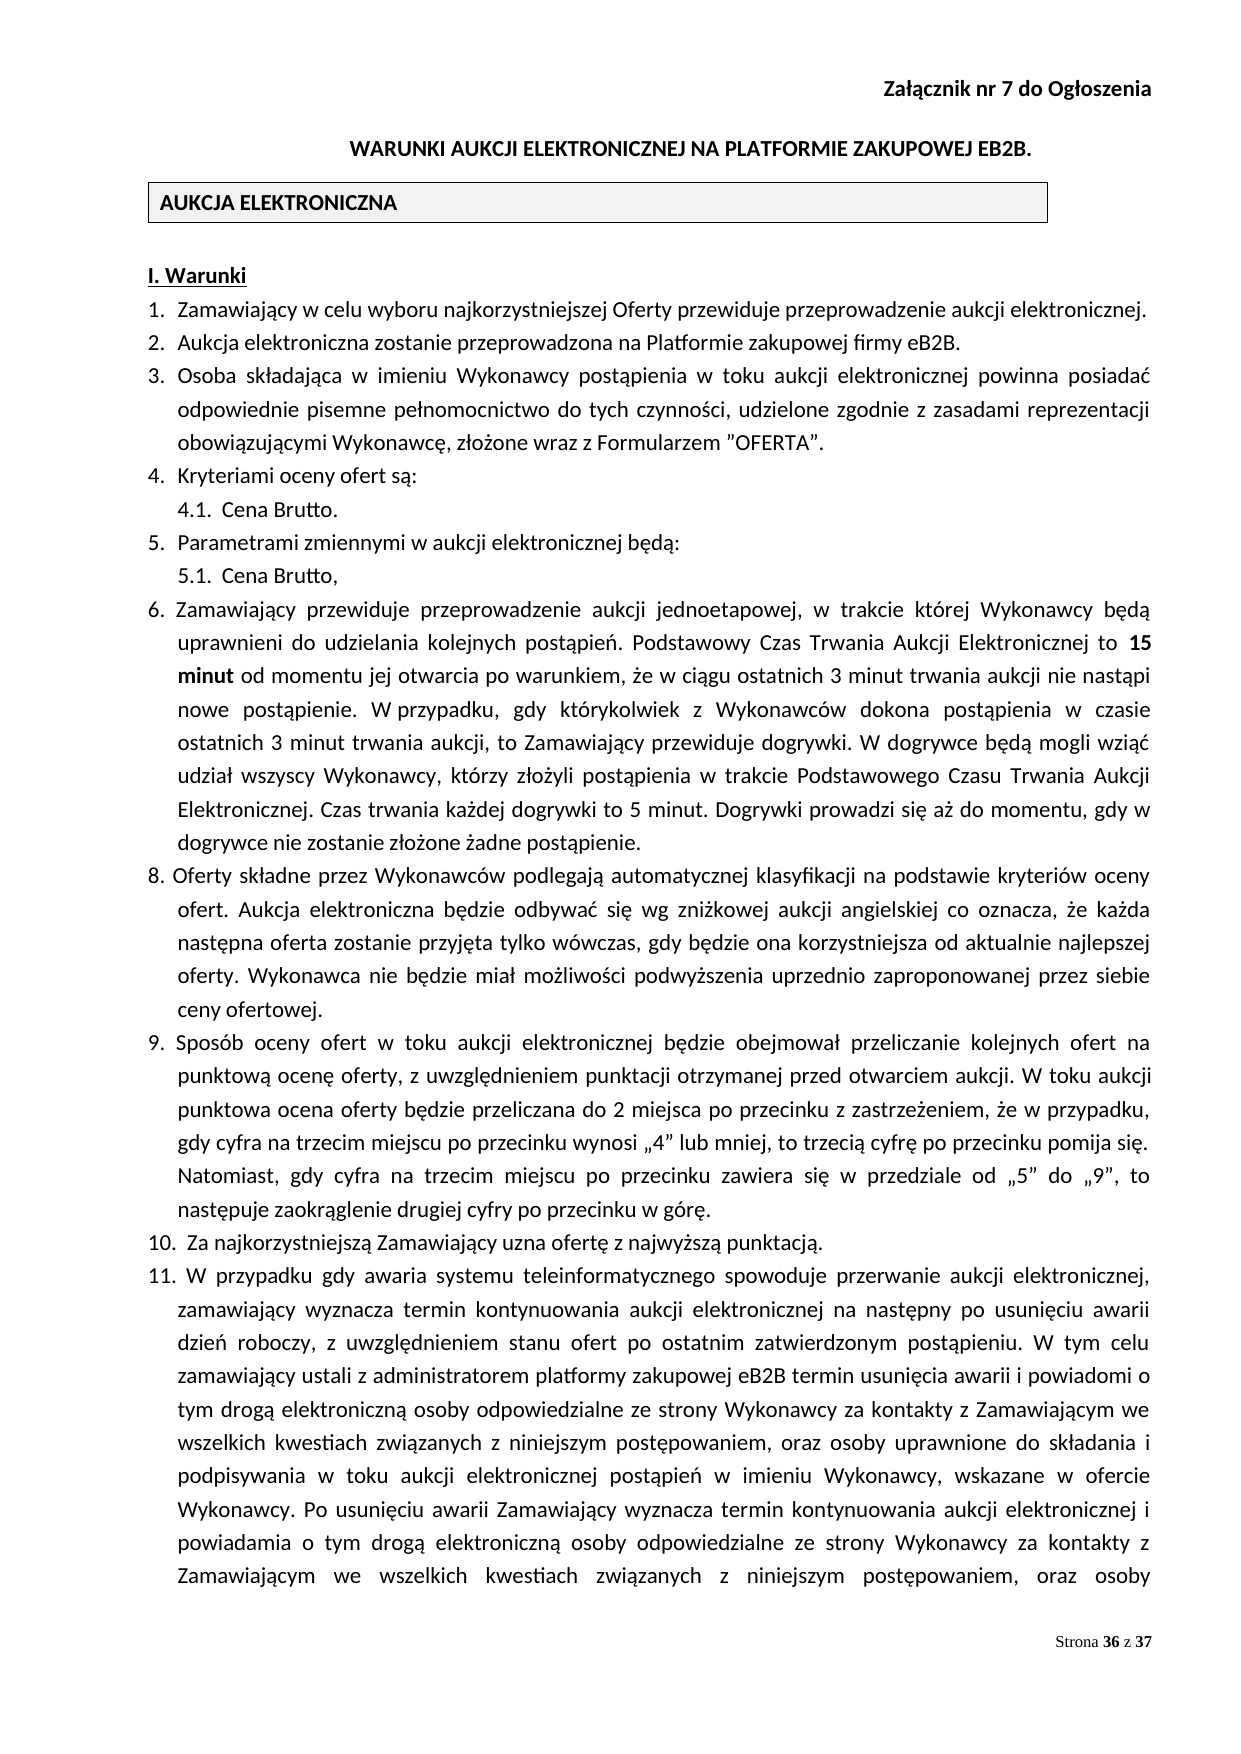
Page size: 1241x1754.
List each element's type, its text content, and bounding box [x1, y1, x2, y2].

table_header AUKCJA ELEKTRONICZNA [149, 183, 1047, 222]
text 4. Kryteriami oceny ofert są: [148, 456, 1152, 489]
text 8. Oferty składne przez Wykonawców podlegają automatycznej klasyfikacji na podstawie kryteriów oceny ofert. Aukcja elektroniczna będzie odbywać się wg zniżkowej aukcji angielskiej co oznacza, że każda następna oferta zostanie przyjęta tylko wówczas, gdy będzie ona korzystniejsza od aktualnie najlepszej oferty. Wykonawca nie będzie miał możliwości podwyższenia uprzednio zaproponowanej przez siebie ceny ofertowej. [148, 856, 1152, 1023]
list WARUNKI AUKCJI ELEKTRONICZNEJ NA PLATFORMIE ZAKUPOWEJ EB2B. [230, 134, 1152, 162]
text I. Warunki [148, 256, 1152, 289]
text 1. Zamawiający w celu wyboru najkorzystniejszej Oferty przewiduje przeprowadzenie aukcji elektronicznej. [148, 289, 1152, 323]
text 6. Zamawiający przewiduje przeprowadzenie aukcji jednoetapowej, w trakcie której Wykonawcy będą uprawnieni do udzielania kolejnych postąpień. Podstawowy Czas Trwania Aukcji Elektronicznej to 15 minut od momentu jej otwarcia po warunkiem, że w ciągu ostatnich 3 minut trwania aukcji nie nastąpi nowe postąpienie. W przypadku, gdy którykolwiek z Wykonawców dokona postąpienia w czasie ostatnich 3 minut trwania aukcji, to Zamawiający przewiduje dogrywki. W dogrywce będą mogli wziąć udział wszyscy Wykonawcy, którzy złożyli postąpienia w trakcie Podstawowego Czasu Trwania Aukcji Elektronicznej. Czas trwania każdej dogrywki to 5 minut. Dogrywki prowadzi się aż do momentu, gdy w dogrywce nie zostanie złożone żadne postąpienie. [148, 589, 1152, 856]
text Załącznik nr 7 do Ogłoszenia [148, 74, 1152, 102]
text 2. Aukcja elektroniczna zostanie przeprowadzona na Platformie zakupowej firmy eB2B. [148, 323, 1152, 356]
text 5. Parametrami zmiennymi w aukcji elektronicznej będą: [148, 523, 1152, 556]
text 4.1. Cena Brutto. [177, 489, 1152, 523]
text 5.1. Cena Brutto, [177, 556, 1152, 589]
text 9. Sposób oceny ofert w toku aukcji elektronicznej będzie obejmował przeliczanie kolejnych ofert na punktową ocenę oferty, z uwzględnieniem punktacji otrzymanej przed otwarciem aukcji. W toku aukcji punktowa ocena oferty będzie przeliczana do 2 miejsca po przecinku z zastrzeżeniem, że w przypadku, gdy cyfra na trzecim miejscu po przecinku wynosi „4” lub mniej, to trzecią cyfrę po przecinku pomija się. Natomiast, gdy cyfra na trzecim miejscu po przecinku zawiera się w przedziale od „5” do „9”, to następuje zaokrąglenie drugiej cyfry po przecinku w górę. [148, 1023, 1152, 1223]
text 3. Osoba składająca w imieniu Wykonawcy postąpienia w toku aukcji elektronicznej powinna posiadać odpowiednie pisemne pełnomocnictwo do tych czynności, udzielone zgodnie z zasadami reprezentacji obowiązującymi Wykonawcę, złożone wraz z Formularzem ”OFERTA”. [148, 356, 1152, 456]
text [148, 1256, 1152, 1589]
text 10. Za najkorzystniejszą Zamawiający uzna ofertę z najwyższą punktacją. [148, 1223, 1152, 1256]
